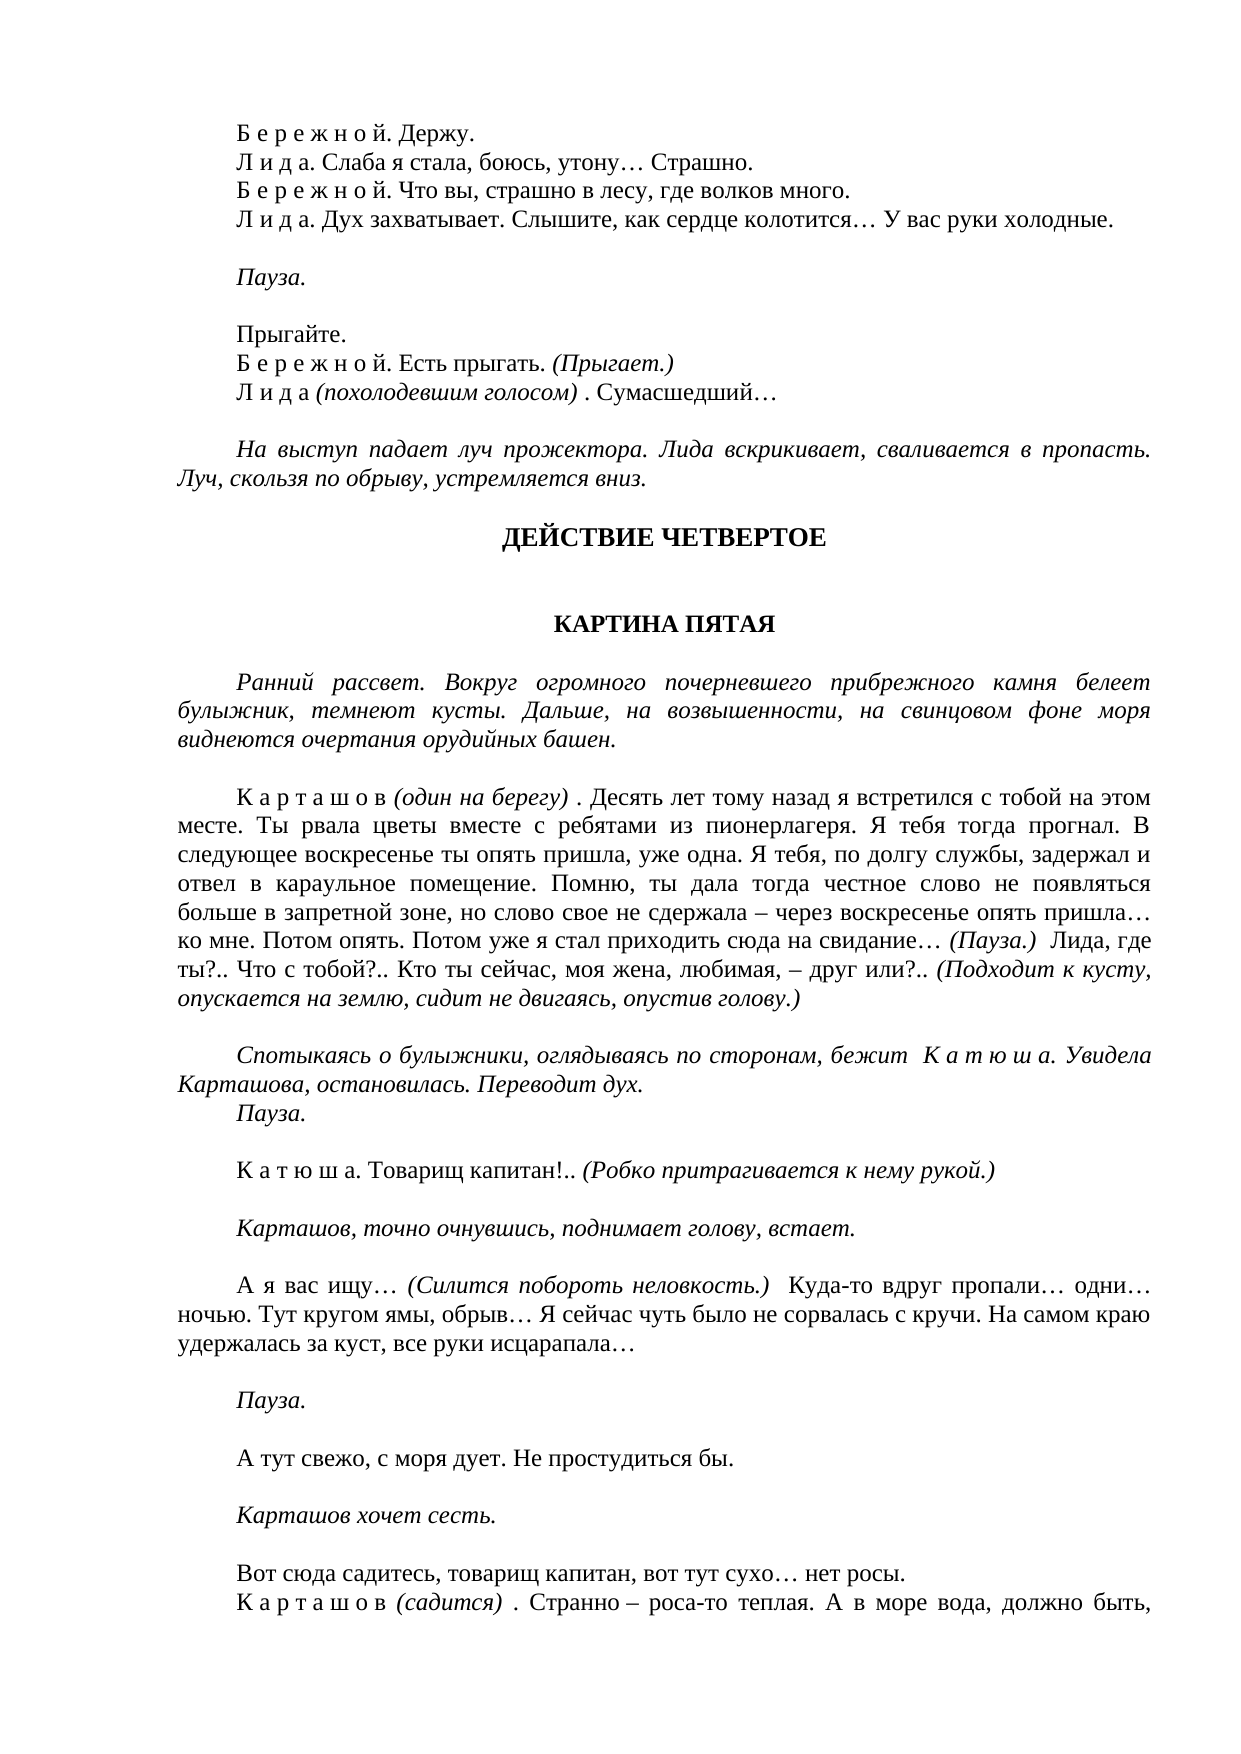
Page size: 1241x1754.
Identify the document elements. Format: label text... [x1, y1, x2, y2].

text Б е р е ж н о й. Что вы, страшно в лесу, где волков много. [177, 176, 1152, 204]
subtitle ДЕЙСТВИЕ ЧЕТВЕРТОЕ [177, 521, 1152, 552]
text Б е р е ж н о й. Держу. [177, 118, 1152, 147]
text А я вас ищу… (Силится побороть неловкость.) Куда-то вдруг пропали… одни… ночью. Тут кругом ямы, обрыв… Я сейчас чуть было не сорвалась с кручи. На самом краю удержалась за куст, все руки исцарапала… [177, 1271, 1152, 1357]
text Пауза. [177, 1098, 1152, 1127]
text Вот сюда садитесь, товарищ капитан, вот тут сухо… нет росы. [177, 1558, 1152, 1587]
text Пауза. [177, 1386, 1152, 1414]
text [177, 1587, 1152, 1616]
text Л и д а. Дух захватывает. Слышите, как сердце колотится… У вас руки холодные. [177, 204, 1152, 233]
text Спотыкаясь о булыжники, оглядываясь по сторонам, бежит К а т ю ш а. Увидела Карташова, остановилась. Переводит дух. [177, 1041, 1152, 1098]
text На выступ падает луч прожектора. Лида вскрикивает, сваливается в пропасть. Луч, скользя по обрыву, устремляется вниз. [177, 434, 1152, 492]
text Карташов хочет сесть. [177, 1501, 1152, 1529]
text Б е р е ж н о й. Есть прыгать. (Прыгает.) [177, 348, 1152, 377]
text Пауза. [177, 262, 1152, 291]
text Прыгайте. [177, 319, 1152, 348]
text К а р т а ш о в (один на берегу) . Десять лет тому назад я встретился с тобой на этом месте. Ты рвала цветы вместе с ребятами из пионерлагеря. Я тебя тогда прогнал. В следующее воскресенье ты опять пришла, уже одна. Я тебя, по долгу службы, задержал и отвел в караульное помещение. Помню, ты дала тогда честное слово не появляться больше в запретной зоне, но слово свое не сдержала – через воскресенье опять пришла… ко мне. Потом опять. Потом уже я стал приходить сюда на свидание… (Пауза.) Лида, где ты?.. Что с тобой?.. Кто ты сейчас, моя жена, любимая, – друг или?.. (Подходит к кусту, опускается на землю, сидит не двигаясь, опустив голову.) [177, 782, 1152, 1012]
text Л и д а (похолодевшим голосом) . Сумасшедший… [177, 377, 1152, 406]
text К а т ю ш а. Товарищ капитан!.. (Робко притрагивается к нему рукой.) [177, 1156, 1152, 1184]
subtitle КАРТИНА ПЯТАЯ [177, 609, 1152, 638]
text Ранний рассвет. Вокруг огромного почерневшего прибрежного камня белеет булыжник, темнеют кусты. Дальше, на возвышенности, на свинцовом фоне моря виднеются очертания орудийных башен. [177, 667, 1152, 753]
text Л и д а. Слаба я стала, боюсь, утону… Страшно. [177, 147, 1152, 176]
text А тут свежо, с моря дует. Не простудиться бы. [177, 1443, 1152, 1472]
text Карташов, точно очнувшись, поднимает голову, встает. [177, 1213, 1152, 1242]
